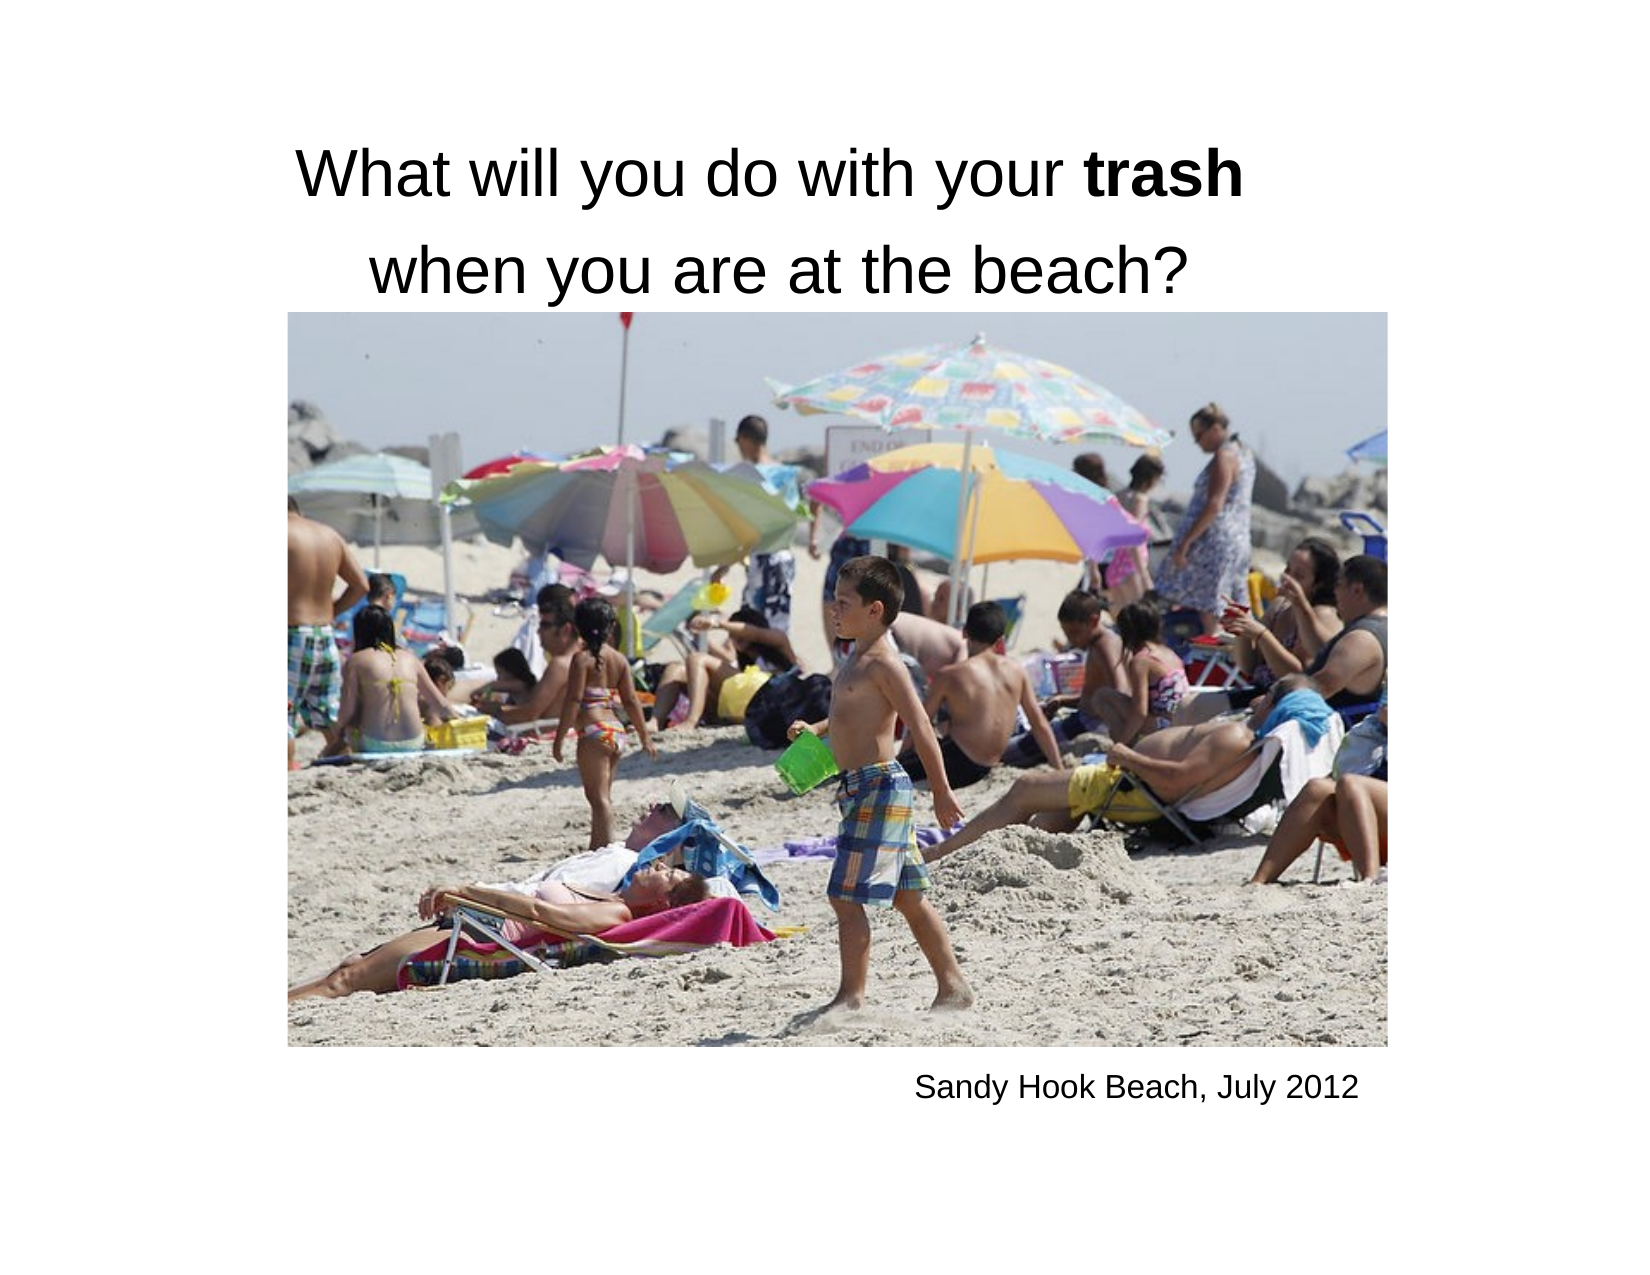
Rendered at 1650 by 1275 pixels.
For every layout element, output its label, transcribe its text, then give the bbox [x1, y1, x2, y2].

text when you are at the beach? [295, 231, 1264, 307]
text Sandy Hook Beach, July 2012 [914, 1067, 1414, 1106]
text What will you do with your trash [295, 135, 1246, 212]
picture [287, 312, 1388, 1047]
